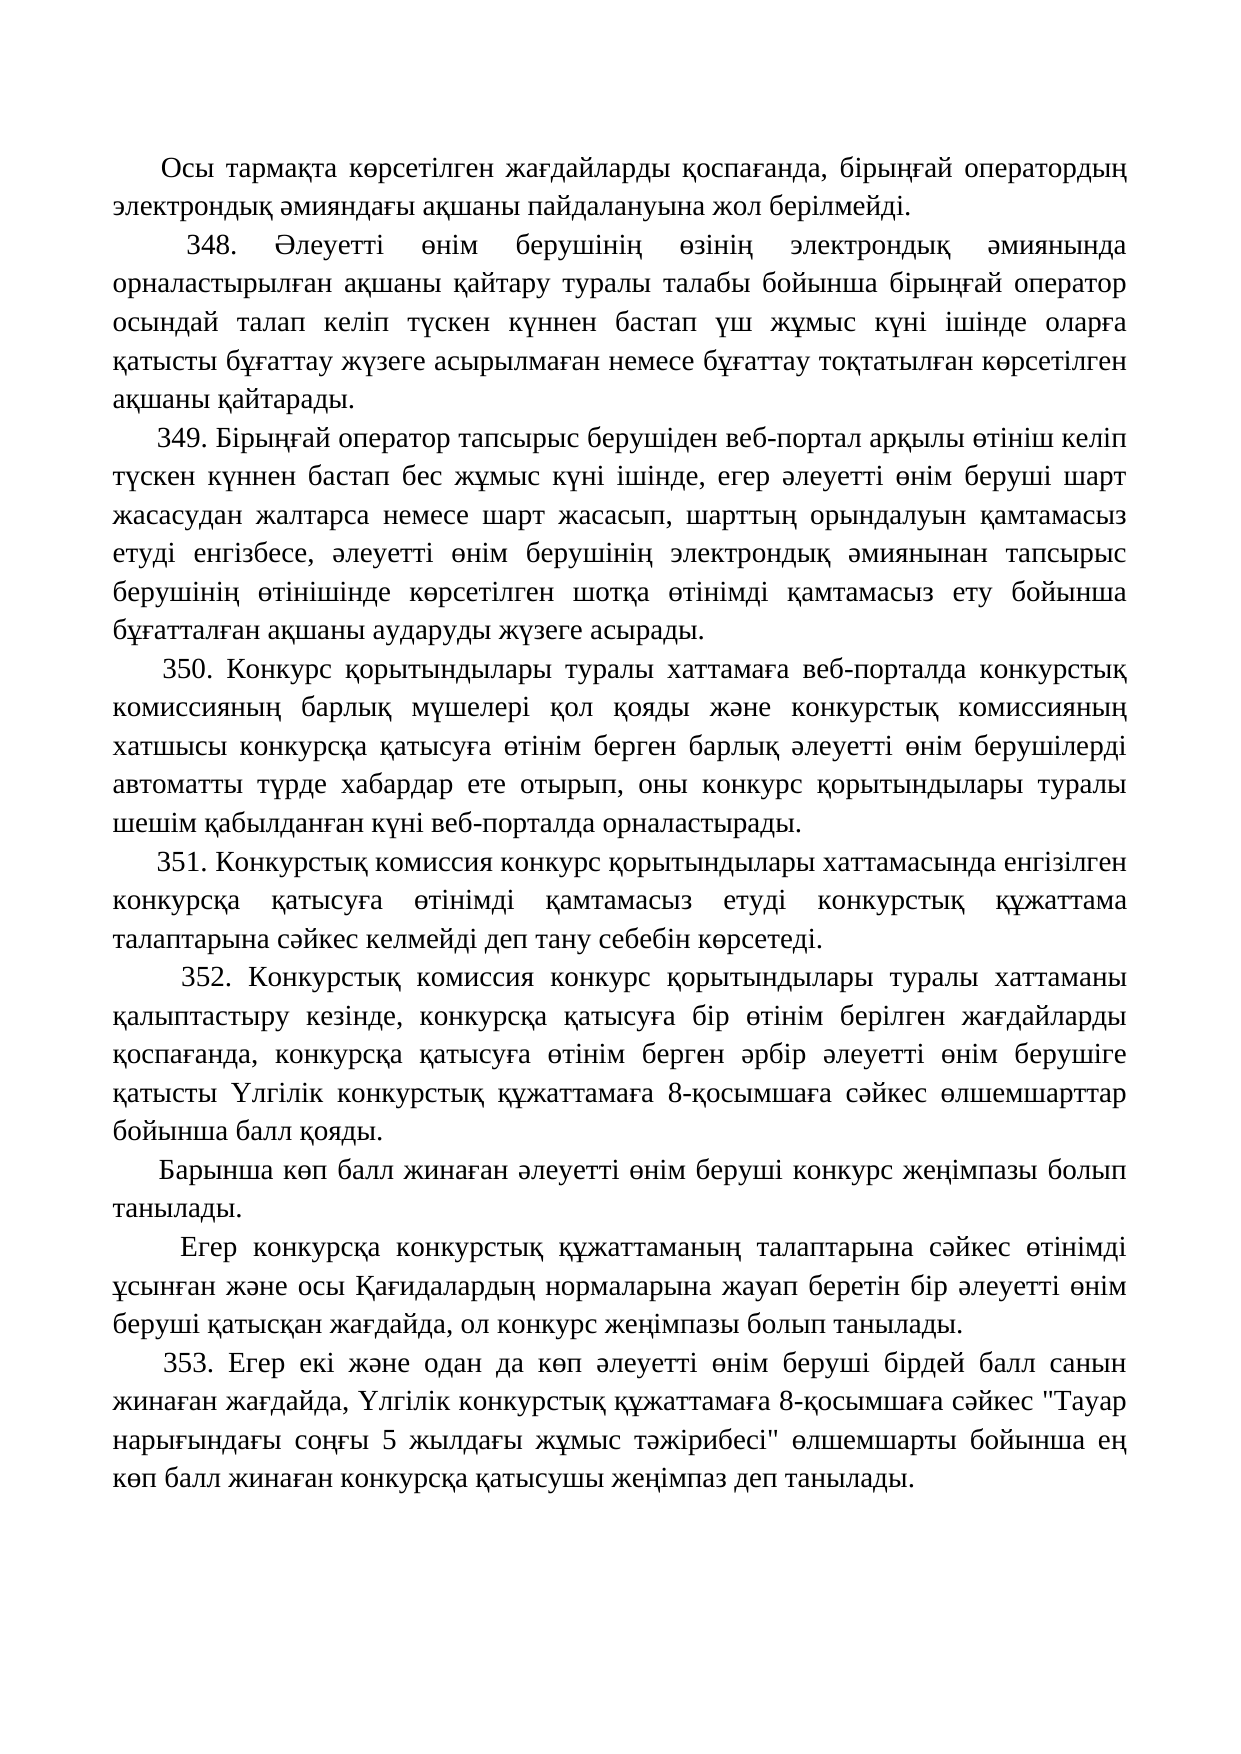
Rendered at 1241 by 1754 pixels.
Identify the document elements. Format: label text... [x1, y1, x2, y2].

text Барынша көп балл жинаған әлеуетті өнім беруші конкурс жеңімпазы болып танылады. [112, 1152, 1128, 1224]
text Егер конкурсқа конкурстық құжаттаманың талаптарына сәйкес өтінімді ұсынған және осы Қағидалардың нормаларына жауап беретін бір әлеуетті өнім беруші қатысқан жағдайда, ол конкурс жеңімпазы болып танылады. [112, 1229, 1128, 1340]
text 350. Конкурс қорытындылары туралы хаттамаға веб-порталда конкурстық комиссияның барлық мүшелері қол қояды және конкурстық комиссияның хатшысы конкурсқа қатысуға өтінім берген барлық әлеуетті өнім берушілерді автоматты түрде хабардар ете отырып, оны конкурс қорытындылары туралы шешім қабылданған күні веб-порталда орналастырады. [112, 651, 1128, 839]
text Осы тармақта көрсетілген жағдайларды қоспағанда, бірыңғай оператордың электрондық әмияндағы ақшаны пайдалануына жол берілмейді. [112, 150, 1128, 222]
text 352. Конкурстық комиссия конкурс қорытындылары туралы хаттаманы қалыптастыру кезінде, конкурсқа қатысуға бір өтінім берілген жағдайларды қоспағанда, конкурсқа қатысуға өтінім берген әрбір әлеуетті өнім берушіге қатысты Үлгілік конкурстық құжаттамаға 8-қосымшаға сәйкес өлшемшарттар бойынша балл қояды. [112, 959, 1128, 1147]
text 353. Егер екі және одан да көп әлеуетті өнім беруші бірдей балл санын жинаған жағдайда, Үлгілік конкурстық құжаттамаға 8-қосымшаға сәйкес "Тауар нарығындағы соңғы 5 жылдағы жұмыс тәжірибесі" өлшемшарты бойынша ең көп балл жинаған конкурсқа қатысушы жеңімпаз деп танылады. [112, 1345, 1128, 1494]
text 351. Конкурстық комиссия конкурс қорытындылары хаттамасында енгізілген конкурсқа қатысуға өтінімді қамтамасыз етуді конкурстық құжаттама талаптарына сәйкес келмейді деп тану себебін көрсетеді. [112, 844, 1128, 954]
text 349. Бірыңғай оператор тапсырыс берушіден веб-портал арқылы өтініш келіп түскен күннен бастап бес жұмыс күні ішінде, егер әлеуетті өнім беруші шарт жасасудан жалтарса немесе шарт жасасып, шарттың орындалуын қамтамасыз етуді енгізбесе, әлеуетті өнім берушінің электрондық әмиянынан тапсырыс берушінің өтінішінде көрсетілген шотқа өтінімді қамтамасыз ету бойынша бұғатталған ақшаны аударуды жүзеге асырады. [112, 420, 1128, 646]
text 348. Әлеуетті өнім берушінің өзінің электрондық әмиянында орналастырылған ақшаны қайтару туралы талабы бойынша бірыңғай оператор осындай талап келіп түскен күннен бастап үш жұмыс күні ішінде оларға қатысты бұғаттау жүзеге асырылмаған немесе бұғаттау тоқтатылған көрсетілген ақшаны қайтарады. [112, 227, 1128, 415]
